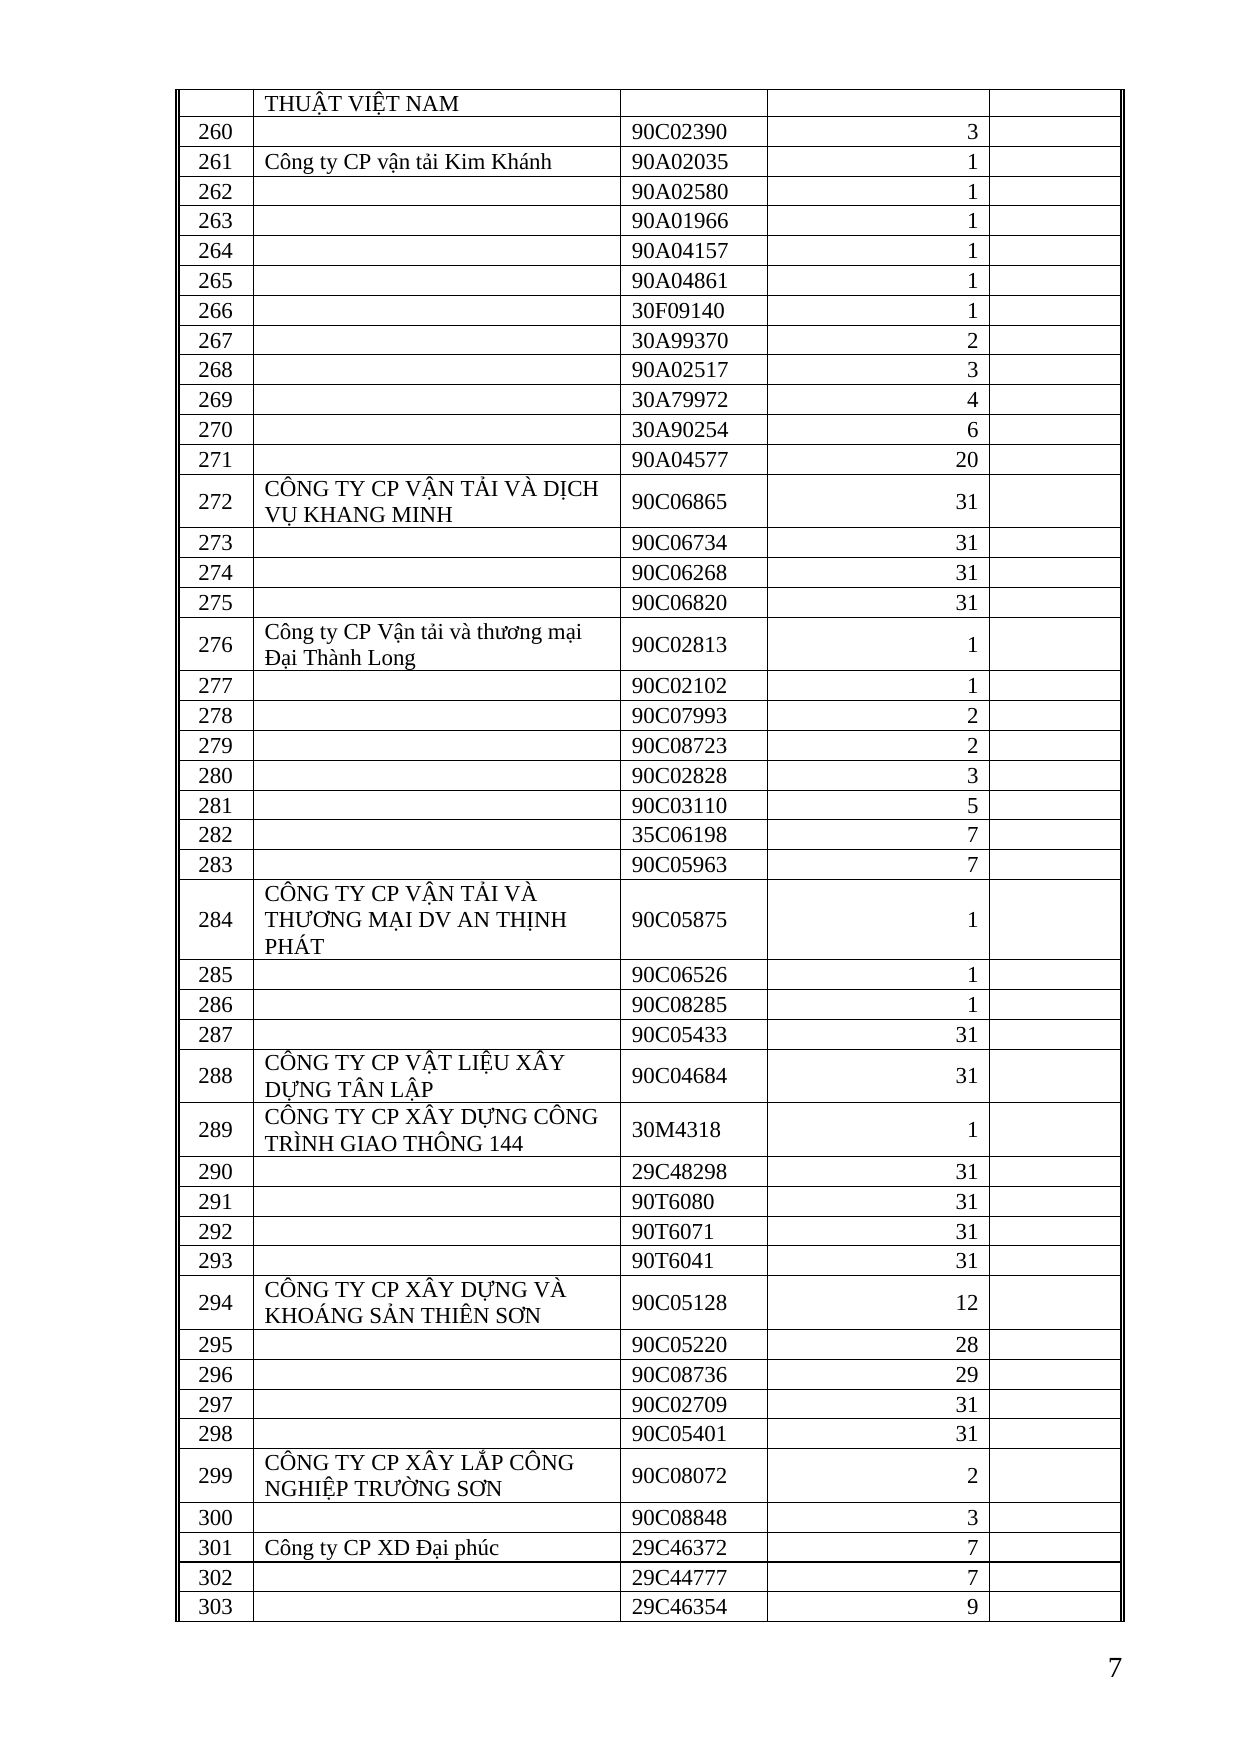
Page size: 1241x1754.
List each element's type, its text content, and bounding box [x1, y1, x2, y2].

table_cell 31 [768, 1246, 989, 1275]
table_cell Công ty CP XD Đại phúc [254, 1533, 620, 1561]
table_cell [254, 1563, 620, 1591]
table_cell [990, 820, 1120, 849]
table_cell [254, 355, 620, 384]
table_cell 90C02828 [621, 761, 767, 789]
table_cell [990, 90, 1120, 116]
table_cell 285 [180, 960, 253, 989]
table_cell 31 [768, 1050, 989, 1102]
table_cell [254, 701, 620, 730]
table_cell 302 [180, 1563, 253, 1591]
table_cell 31 [768, 528, 989, 557]
table_cell 30A79972 [621, 385, 767, 414]
table_cell 271 [180, 445, 253, 473]
table_cell [990, 791, 1120, 819]
table_cell [254, 820, 620, 849]
table_cell 90T6071 [621, 1217, 767, 1245]
table_cell 3 [768, 117, 989, 146]
table_cell 90C05963 [621, 850, 767, 879]
table_cell 31 [768, 1390, 989, 1418]
table_cell 293 [180, 1246, 253, 1275]
table_cell [990, 1217, 1120, 1245]
table_cell [990, 850, 1120, 879]
table_cell 90A04861 [621, 266, 767, 295]
table_cell 3 [768, 355, 989, 384]
table_cell 90C08285 [621, 990, 767, 1019]
table_cell [990, 206, 1120, 235]
table_cell [254, 326, 620, 354]
table_cell 90C06268 [621, 558, 767, 587]
table_cell [990, 296, 1120, 324]
table_cell [990, 1563, 1120, 1591]
table_cell [990, 147, 1120, 176]
table_cell 90A01966 [621, 206, 767, 235]
table_cell [254, 1419, 620, 1448]
table_cell 90C06734 [621, 528, 767, 557]
table_cell 7 [768, 1533, 989, 1561]
table_cell [990, 1449, 1120, 1502]
table_cell 260 [180, 117, 253, 146]
table_cell [990, 1157, 1120, 1186]
table_cell 90C07993 [621, 701, 767, 730]
table_cell [254, 1020, 620, 1048]
table_cell [990, 1246, 1120, 1275]
table_cell 301 [180, 1533, 253, 1561]
table_cell 289 [180, 1103, 253, 1156]
table_cell 90C05875 [621, 880, 767, 959]
table_cell 1 [768, 990, 989, 1019]
table_cell 290 [180, 1157, 253, 1186]
table_cell CÔNG TY CP XÂY DỰNG VÀ KHOÁNG SẢN THIÊN SƠN [254, 1276, 620, 1329]
table_cell 90A02580 [621, 177, 767, 205]
table_cell [990, 1592, 1120, 1621]
table_cell 1 [768, 266, 989, 295]
table_cell 287 [180, 1020, 253, 1048]
table_cell 90C05128 [621, 1276, 767, 1329]
table_cell CÔNG TY CP VẬN TẢI VÀ THƯƠNG MẠI DV AN THỊNH PHÁT [254, 880, 620, 959]
table_cell [990, 990, 1120, 1019]
table_cell 31 [768, 588, 989, 617]
table_cell 30M4318 [621, 1103, 767, 1156]
table_cell CÔNG TY CP XÂY DỰNG CÔNG TRÌNH GIAO THÔNG 144 [254, 1103, 620, 1156]
table_cell 298 [180, 1419, 253, 1448]
table_cell 268 [180, 355, 253, 384]
table_cell 90C03110 [621, 791, 767, 819]
table_cell [254, 1330, 620, 1359]
table_cell 303 [180, 1592, 253, 1621]
table_cell 2 [768, 731, 989, 760]
table_cell 29C44777 [621, 1563, 767, 1591]
table_cell 2 [768, 1449, 989, 1502]
table_cell 291 [180, 1187, 253, 1216]
table_cell [254, 528, 620, 557]
table_cell CÔNG TY CP XÂY LẮP CÔNG NGHIỆP TRƯỜNG SƠN [254, 1449, 620, 1502]
table_cell 31 [768, 1157, 989, 1186]
table_cell [990, 1103, 1120, 1156]
table_cell 294 [180, 1276, 253, 1329]
table_cell 270 [180, 415, 253, 444]
table_cell [990, 266, 1120, 295]
table_cell [990, 1503, 1120, 1532]
table_cell [990, 960, 1120, 989]
table_cell [990, 588, 1120, 617]
table_cell 90A02035 [621, 147, 767, 176]
table_cell 35C06198 [621, 820, 767, 849]
table_cell [254, 1360, 620, 1388]
table_cell 30A99370 [621, 326, 767, 354]
table_cell [990, 445, 1120, 473]
table_cell [254, 558, 620, 587]
table_cell 265 [180, 266, 253, 295]
table_cell [990, 731, 1120, 760]
table_cell [254, 960, 620, 989]
table_cell 267 [180, 326, 253, 354]
table_cell 1 [768, 671, 989, 700]
table_cell 90A04157 [621, 236, 767, 265]
table_cell CÔNG TY CP VẬT LIỆU XÂY DỰNG TÂN LẬP [254, 1050, 620, 1102]
table_cell [254, 1390, 620, 1418]
table_cell [254, 385, 620, 414]
table_cell 90T6080 [621, 1187, 767, 1216]
table_cell [254, 791, 620, 819]
table_cell 286 [180, 990, 253, 1019]
table_cell 90C02709 [621, 1390, 767, 1418]
table_cell 1 [768, 618, 989, 670]
table_cell 1 [768, 147, 989, 176]
table_cell 3 [768, 1503, 989, 1532]
table_cell [990, 1050, 1120, 1102]
table_cell 284 [180, 880, 253, 959]
table_cell [990, 1360, 1120, 1388]
table_cell 29C46372 [621, 1533, 767, 1561]
table_cell 3 [768, 761, 989, 789]
table_cell 1 [768, 960, 989, 989]
table_cell 7 [768, 820, 989, 849]
table_cell [990, 1533, 1120, 1561]
table_cell [990, 1390, 1120, 1418]
table_cell [254, 296, 620, 324]
table_cell 90C05401 [621, 1419, 767, 1448]
table_cell 28 [768, 1330, 989, 1359]
table_cell 7 [768, 850, 989, 879]
table_cell 261 [180, 147, 253, 176]
table_cell 275 [180, 588, 253, 617]
table_cell 264 [180, 236, 253, 265]
table_cell 90C05220 [621, 1330, 767, 1359]
table_cell 283 [180, 850, 253, 879]
table_cell [990, 528, 1120, 557]
table_cell Công ty CP Vận tải và thương mại Đại Thành Long [254, 618, 620, 670]
table_cell 29 [768, 1360, 989, 1388]
table_cell [990, 326, 1120, 354]
table_cell 300 [180, 1503, 253, 1532]
table_cell CÔNG TY CP VẬN TẢI VÀ DỊCH VỤ KHANG MINH [254, 475, 620, 527]
table_cell 90C02390 [621, 117, 767, 146]
table_cell [990, 1187, 1120, 1216]
table_cell 31 [768, 1020, 989, 1048]
table_cell 90A04577 [621, 445, 767, 473]
table_cell [254, 117, 620, 146]
table_cell 2 [768, 701, 989, 730]
table_cell 272 [180, 475, 253, 527]
table_cell 292 [180, 1217, 253, 1245]
table_cell [254, 1592, 620, 1621]
table_cell 31 [768, 1217, 989, 1245]
table_cell [990, 1276, 1120, 1329]
table_cell 7 [768, 1563, 989, 1591]
table_cell 90C04684 [621, 1050, 767, 1102]
table_cell 90C08736 [621, 1360, 767, 1388]
table_cell [254, 671, 620, 700]
table_cell [990, 475, 1120, 527]
table_cell [990, 618, 1120, 670]
table_cell [990, 355, 1120, 384]
table_cell 1 [768, 177, 989, 205]
table_cell 31 [768, 1419, 989, 1448]
table_cell 90C02102 [621, 671, 767, 700]
table_cell [254, 731, 620, 760]
table_cell 29C48298 [621, 1157, 767, 1186]
table_cell [990, 236, 1120, 265]
table_cell 6 [768, 415, 989, 444]
table_cell 90C06865 [621, 475, 767, 527]
table_cell 2 [768, 326, 989, 354]
table_cell 277 [180, 671, 253, 700]
table_cell 1 [768, 90, 989, 116]
table_cell 297 [180, 1390, 253, 1418]
table_cell Công ty CP vận tải Kim Khánh [254, 147, 620, 176]
table_cell 30A90254 [621, 415, 767, 444]
table_cell [990, 177, 1120, 205]
table_cell 1 [768, 236, 989, 265]
table_cell 90C00851 [621, 90, 767, 116]
table_cell 296 [180, 1360, 253, 1388]
table_cell 276 [180, 618, 253, 670]
table_cell [254, 1217, 620, 1245]
table_cell [254, 1246, 620, 1275]
table_cell [254, 177, 620, 205]
table_cell 31 [768, 1187, 989, 1216]
table_cell 90C08072 [621, 1449, 767, 1502]
table_cell 263 [180, 206, 253, 235]
table_cell 90C08723 [621, 731, 767, 760]
table_cell 278 [180, 701, 253, 730]
table_cell [254, 415, 620, 444]
table_cell 29C46354 [621, 1592, 767, 1621]
table_cell [254, 1157, 620, 1186]
table_cell 12 [768, 1276, 989, 1329]
table_cell 1 [768, 1103, 989, 1156]
table_cell 90C02813 [621, 618, 767, 670]
table_cell 280 [180, 761, 253, 789]
table_cell [990, 880, 1120, 959]
table_cell 1 [768, 206, 989, 235]
table_cell [254, 850, 620, 879]
table_cell 31 [768, 558, 989, 587]
table_cell 288 [180, 1050, 253, 1102]
table_cell 274 [180, 558, 253, 587]
table_cell 90C06526 [621, 960, 767, 989]
table_cell 9 [768, 1592, 989, 1621]
table_cell 295 [180, 1330, 253, 1359]
table_cell 90T6041 [621, 1246, 767, 1275]
table_cell 90C05433 [621, 1020, 767, 1048]
table_cell [254, 761, 620, 789]
table_cell 4 [768, 385, 989, 414]
table_cell 1 [768, 880, 989, 959]
table_cell 1 [768, 296, 989, 324]
table_cell 90A02517 [621, 355, 767, 384]
table_cell [254, 236, 620, 265]
table_cell 31 [768, 475, 989, 527]
table_cell 281 [180, 791, 253, 819]
table_cell 273 [180, 528, 253, 557]
table_cell 20 [768, 445, 989, 473]
table_cell 279 [180, 731, 253, 760]
table_cell [990, 761, 1120, 789]
table_cell [254, 206, 620, 235]
table_cell [990, 415, 1120, 444]
table_cell 262 [180, 177, 253, 205]
table_cell 299 [180, 1449, 253, 1502]
table_cell 266 [180, 296, 253, 324]
table_cell [990, 1419, 1120, 1448]
table_cell 269 [180, 385, 253, 414]
table_cell [254, 445, 620, 473]
table_cell 282 [180, 820, 253, 849]
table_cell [254, 90, 620, 116]
table_cell [254, 1503, 620, 1532]
table_cell [254, 990, 620, 1019]
table_cell [990, 117, 1120, 146]
table_cell 90C08848 [621, 1503, 767, 1532]
table_cell [990, 701, 1120, 730]
table_cell [990, 385, 1120, 414]
table_cell [254, 266, 620, 295]
table_cell 5 [768, 791, 989, 819]
table_cell 30F09140 [621, 296, 767, 324]
table_cell 259 [180, 90, 253, 116]
table_cell [254, 1187, 620, 1216]
table_cell [990, 558, 1120, 587]
table_cell [990, 1020, 1120, 1048]
table_cell [990, 671, 1120, 700]
table_cell 90C06820 [621, 588, 767, 617]
table_cell [254, 588, 620, 617]
table_cell [990, 1330, 1120, 1359]
